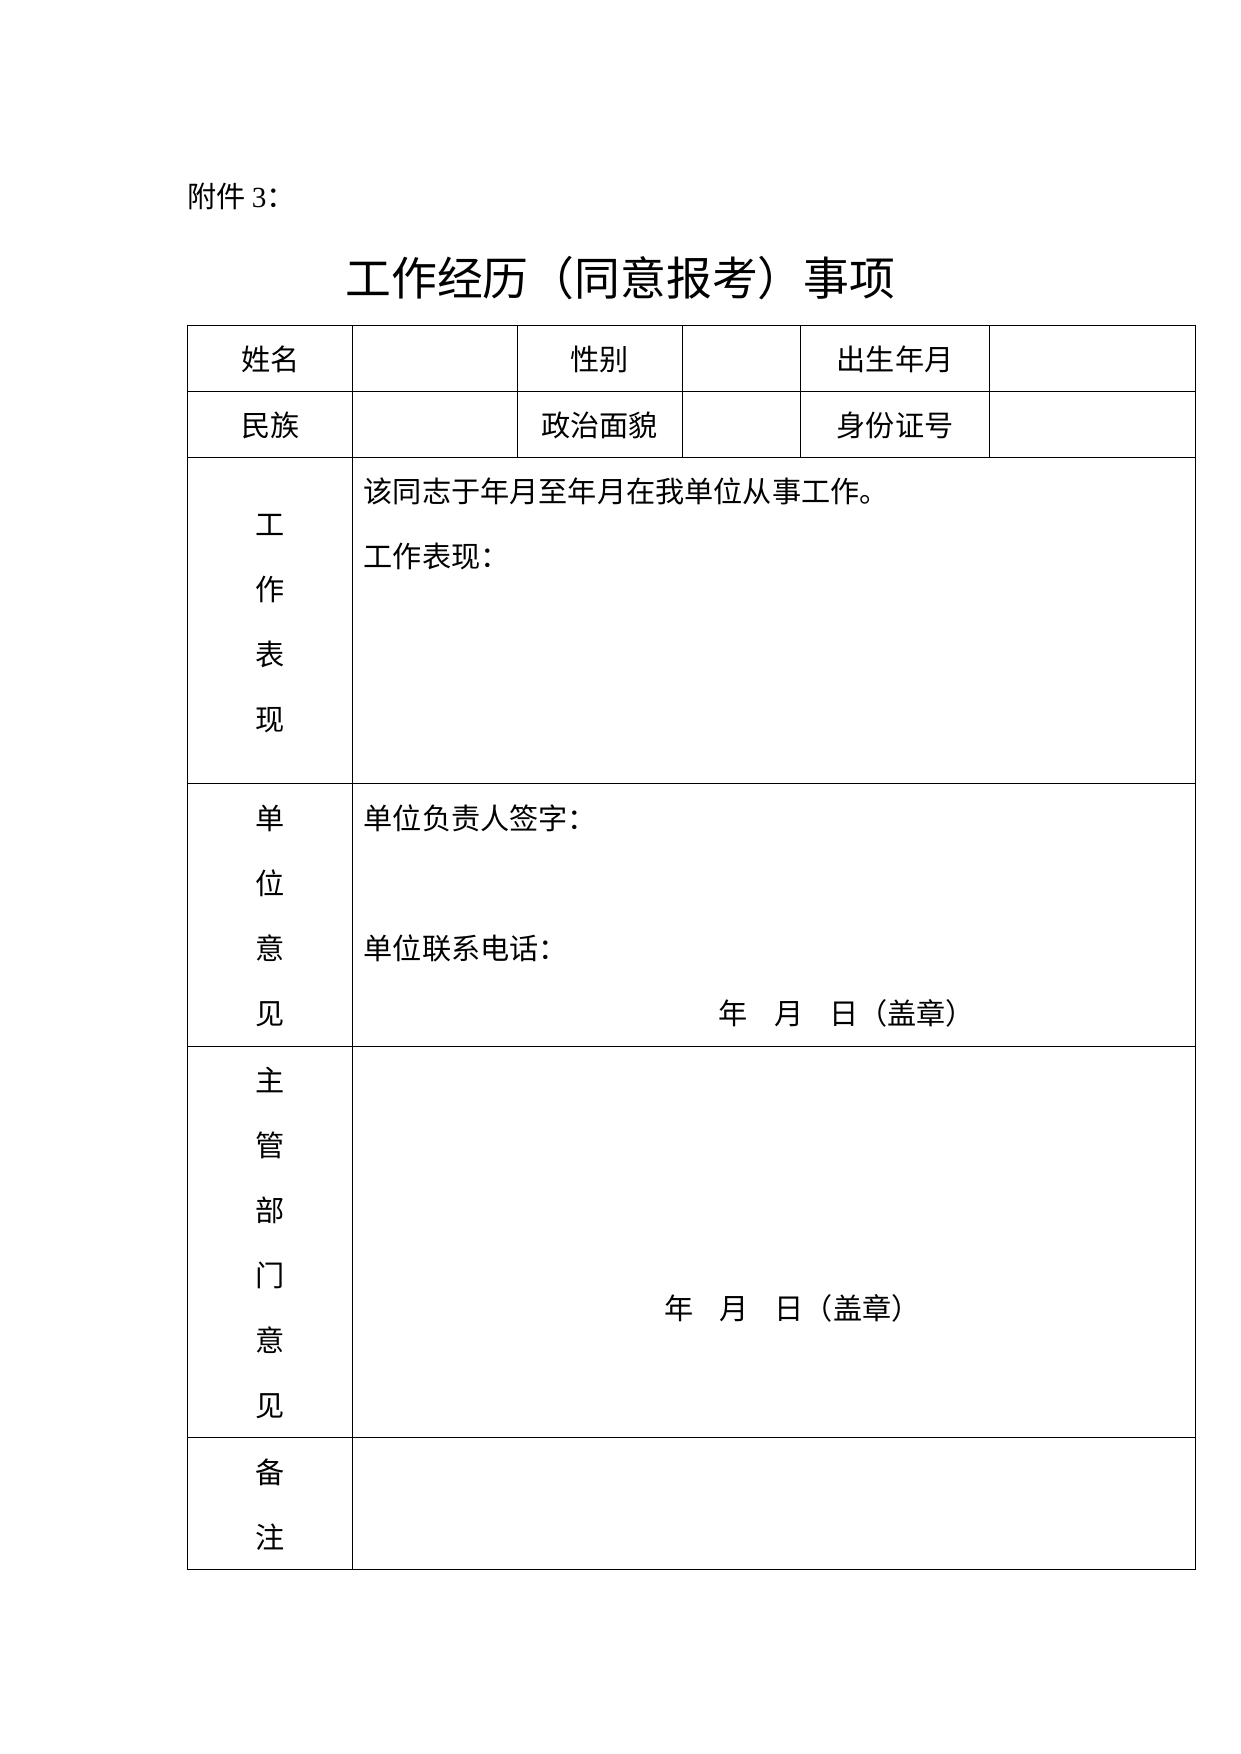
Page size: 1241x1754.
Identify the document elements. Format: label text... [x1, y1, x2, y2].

table_header 性别 [518, 326, 682, 391]
table_header [990, 326, 1195, 391]
table_cell [683, 392, 800, 457]
table_header 出生年月 [801, 326, 989, 391]
table_cell 年 月 日（盖章） [353, 1047, 1195, 1437]
table_cell 主 管 部 门 意 见 [188, 1047, 352, 1437]
table_cell 备 注 [188, 1438, 352, 1569]
table_cell 民族 [188, 392, 352, 457]
table_cell 单位负责人签字： 单位联系电话： 年 月 日（盖章） [353, 784, 1195, 1046]
table_cell 该同志于年月至年月在我单位从事工作。 工作表现： [353, 458, 1195, 783]
table_cell 身份证号 [801, 392, 989, 457]
text 工作经历（同意报考）事项 [187, 227, 1053, 324]
table_cell [990, 392, 1195, 457]
table_cell 单 位 意 见 [188, 784, 352, 1046]
table_cell [353, 392, 517, 457]
table_cell 政治面貌 [518, 392, 682, 457]
table_header [683, 326, 800, 391]
text 附件3： [187, 162, 1053, 227]
table_header [353, 326, 517, 391]
table_cell 工 作 表 现 [188, 458, 352, 783]
table_cell [353, 1438, 1195, 1569]
table_header 姓名 [188, 326, 352, 391]
